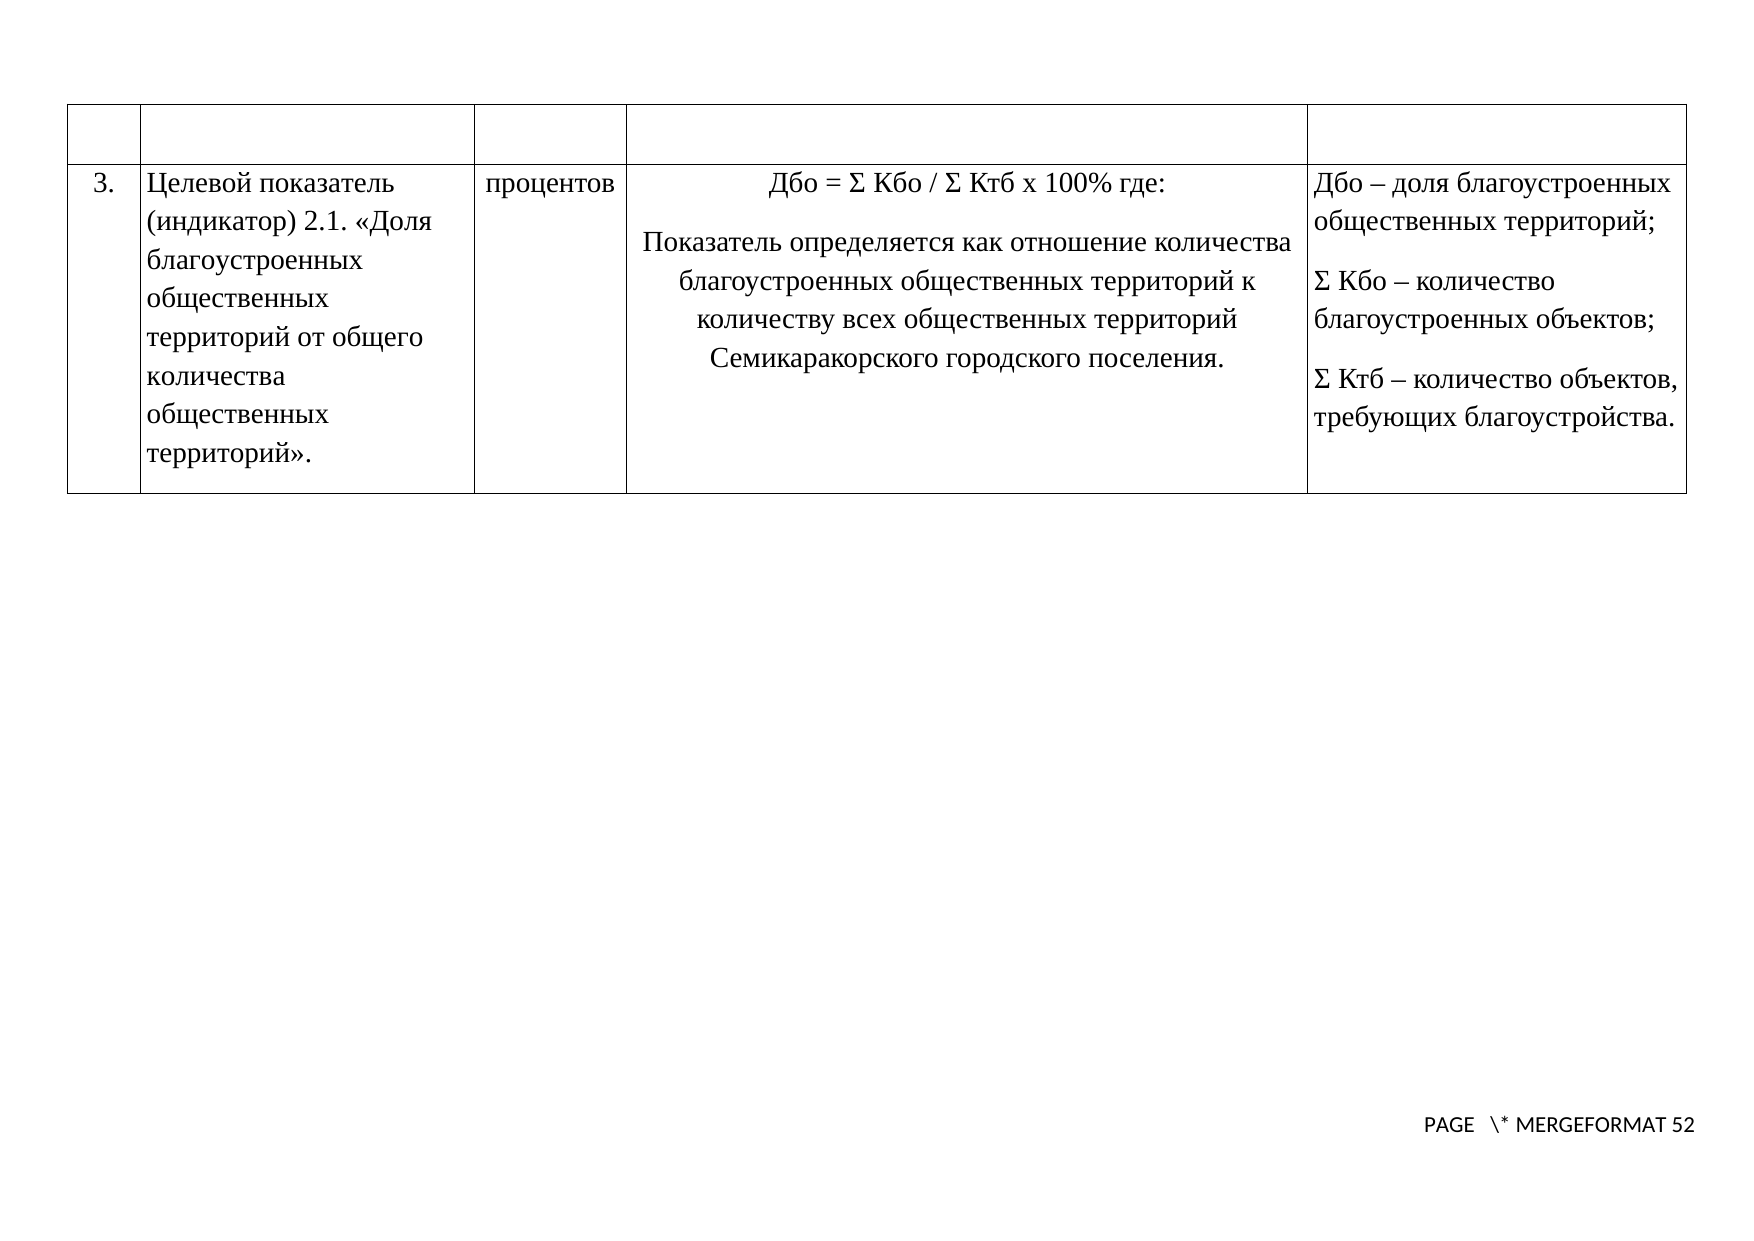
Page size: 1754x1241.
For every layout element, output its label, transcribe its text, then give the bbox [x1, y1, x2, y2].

table_cell Дбо – доля благоустроенных общественных территорий; Σ Кбо – количество благоустроенных объектов; Σ Ктб – количество объектов, требующих благоустройства. [1308, 165, 1686, 493]
table_cell 2. [68, 105, 140, 164]
table_cell [475, 105, 626, 164]
table_cell Дбо = Σ Кбо / Σ Ктб х 100% где: Показатель определяется как отношение количества благоустроенных общественных территорий к количеству всех общественных территорий Семикаракорского городского поселения. [627, 165, 1307, 493]
table_cell 3. [68, 165, 140, 493]
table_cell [141, 105, 474, 164]
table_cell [627, 105, 1307, 164]
table_cell Целевой показатель (индикатор) 2.1. «Доля благоустроенных общественных территорий от общего количества общественных территорий». [141, 165, 474, 493]
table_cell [1308, 105, 1686, 164]
table_cell процентов [475, 165, 626, 493]
